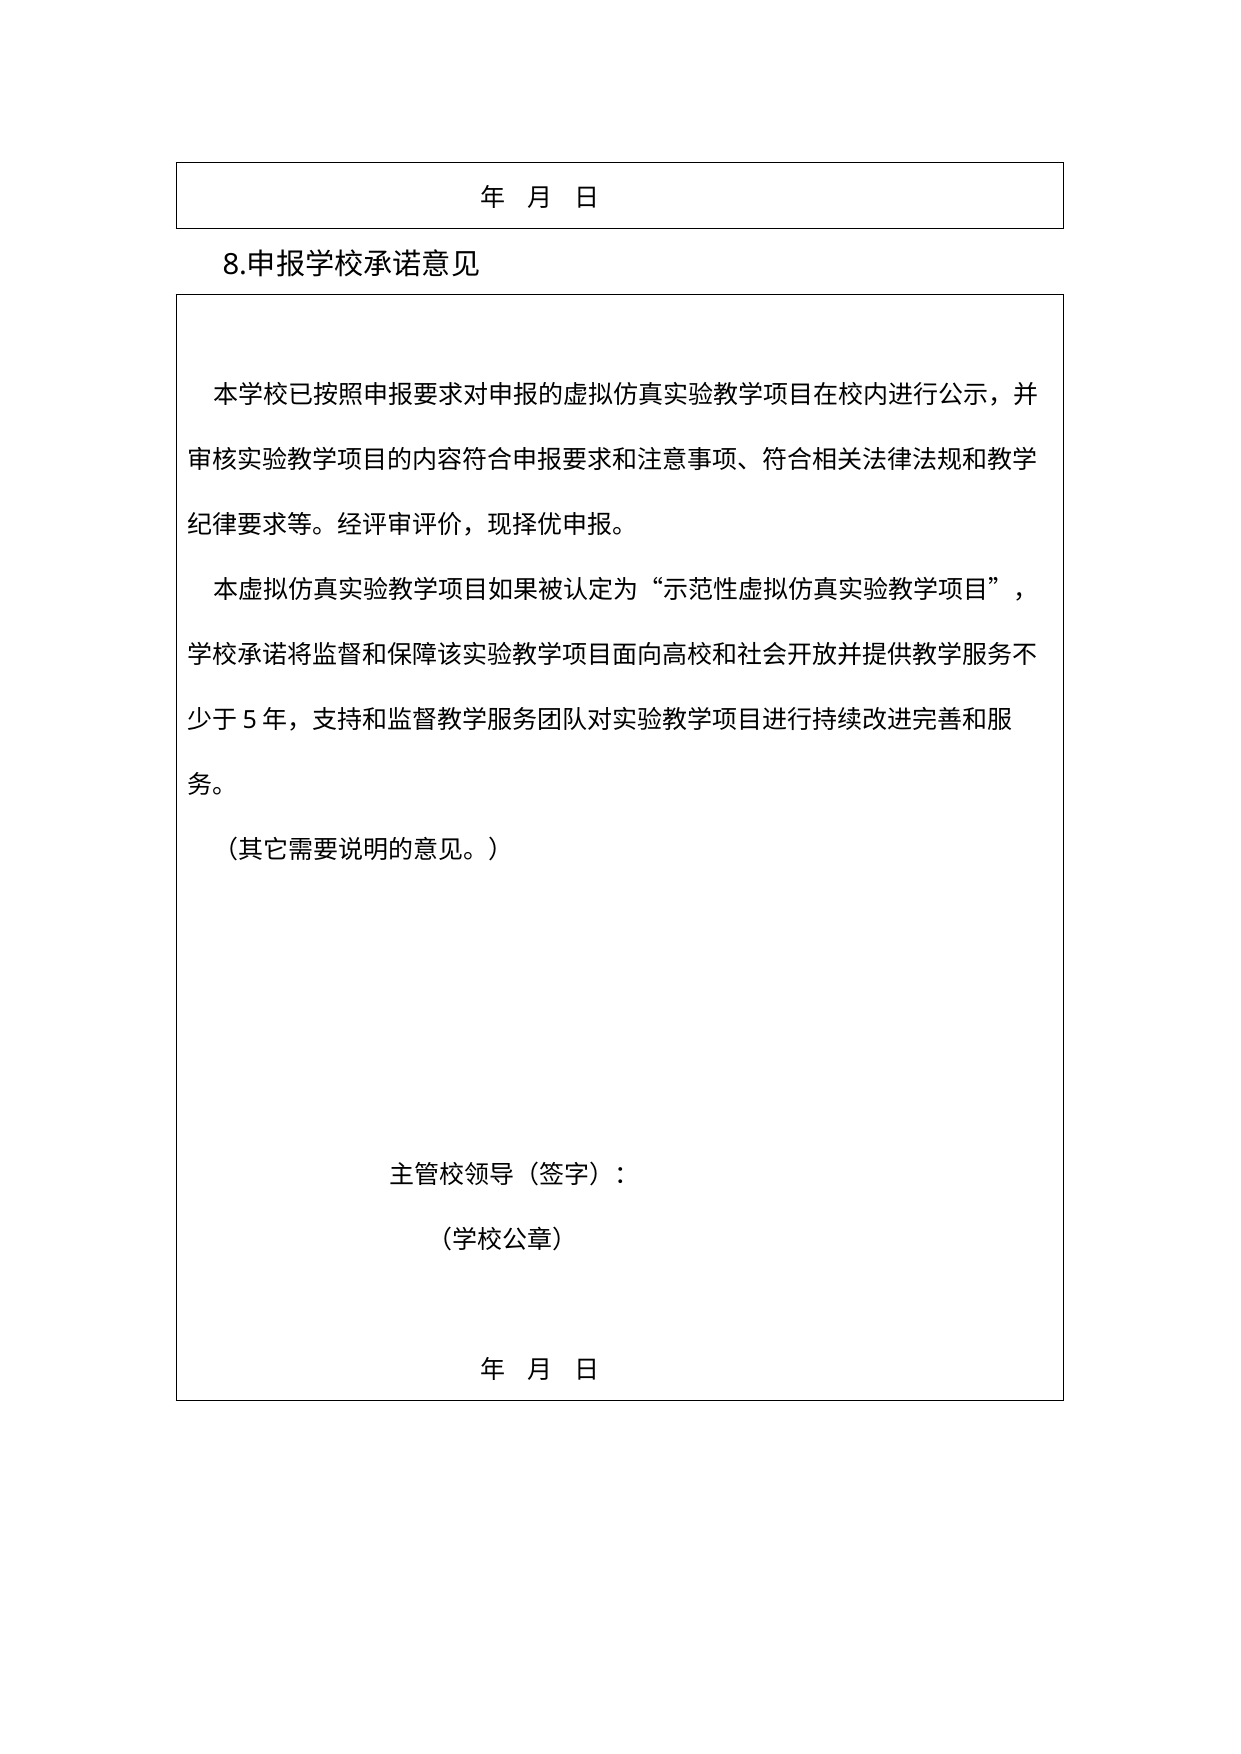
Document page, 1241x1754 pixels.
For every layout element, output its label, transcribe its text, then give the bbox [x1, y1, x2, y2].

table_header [177, 163, 1063, 228]
table_header 本学校已按照申报要求对申报的虚拟仿真实验教学项目在校内进行公示，并审核实验教学项目的内容符合申报要求和注意事项、符合相关法律法规和教学纪律要求等。经评审评价，现择优申报。 本虚拟仿真实验教学项目如果被认定为“示范性虚拟仿真实验教学项目”，学校承诺将监督和保障该实验教学项目面向高校和社会开放并提供教学服务不少于5年，支持和监督教学服务团队对实验教学项目进行持续改进完善和服务。 （其它需要说明的意见。） 主管校领导（签字）： （学校公章） 年 月 日 [177, 295, 1063, 1400]
text 8.申报学校承诺意见 [187, 229, 1053, 294]
